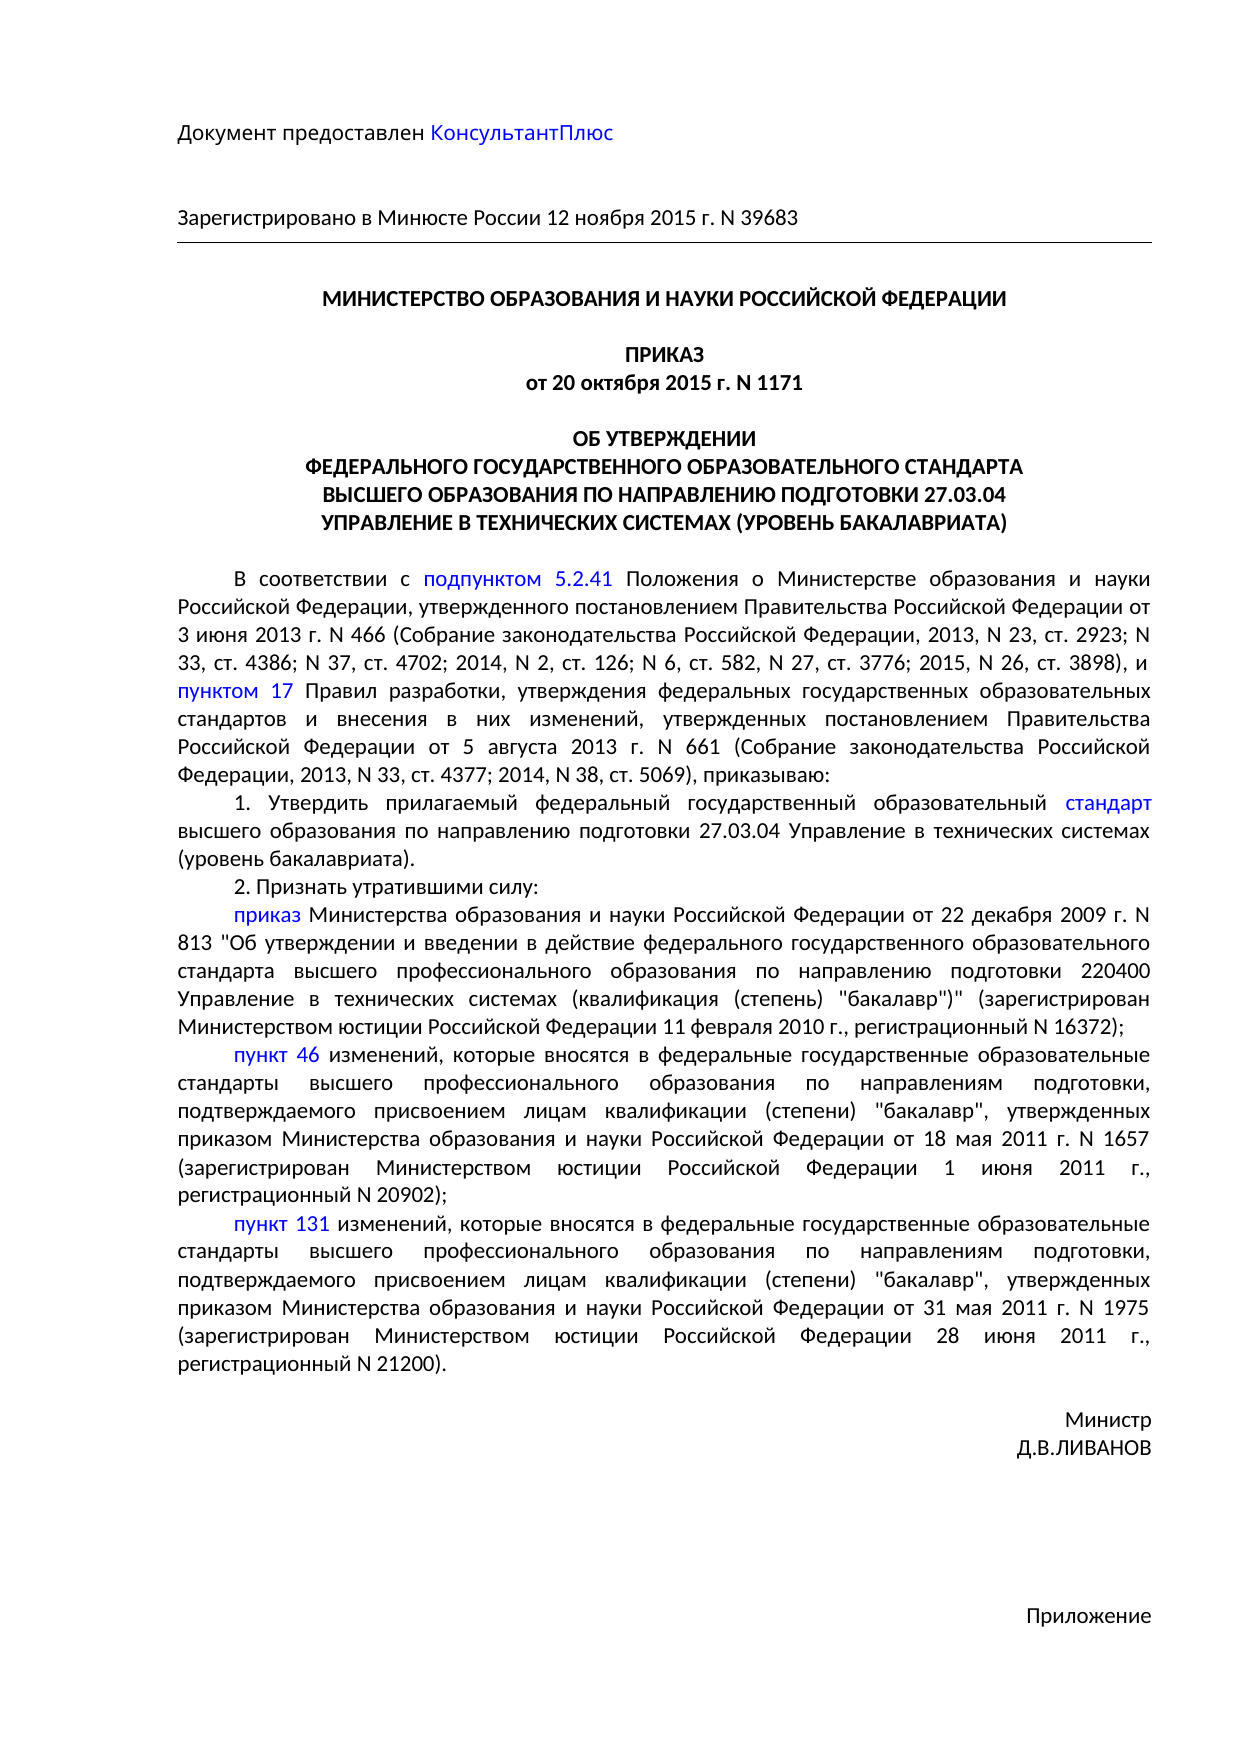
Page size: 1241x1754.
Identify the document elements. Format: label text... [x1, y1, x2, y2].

text 2. Признать утратившими силу: [177, 872, 1152, 900]
title ВЫСШЕГО ОБРАЗОВАНИЯ ПО НАПРАВЛЕНИЮ ПОДГОТОВКИ 27.03.04 [177, 480, 1152, 508]
title ОБ УТВЕРЖДЕНИИ [177, 424, 1152, 452]
title УПРАВЛЕНИЕ В ТЕХНИЧЕСКИХ СИСТЕМАХ (УРОВЕНЬ БАКАЛАВРИАТА) [177, 508, 1152, 536]
title от 20 октября 2015 г. N 1171 [177, 368, 1152, 396]
text Д.В.ЛИВАНОВ [177, 1433, 1152, 1461]
title Документ предоставлен КонсультантПлюс [177, 118, 1152, 175]
title ФЕДЕРАЛЬНОГО ГОСУДАРСТВЕННОГО ОБРАЗОВАТЕЛЬНОГО СТАНДАРТА [177, 452, 1152, 480]
text Министр [177, 1405, 1152, 1433]
title ПРИКАЗ [177, 340, 1152, 368]
text Приложение [177, 1601, 1152, 1629]
text пункт 131 изменений, которые вносятся в федеральные государственные образовательные стандарты высшего профессионального образования по направлениям подготовки, подтверждаемого присвоением лицам квалификации (степени) "бакалавр", утвержденных приказом Министерства образования и науки Российской Федерации от 31 мая 2011 г. N 1975 (зарегистрирован Министерством юстиции Российской Федерации 28 июня 2011 г., регистрационный N 21200). [177, 1209, 1152, 1377]
title МИНИСТЕРСТВО ОБРАЗОВАНИЯ И НАУКИ РОССИЙСКОЙ ФЕДЕРАЦИИ [177, 284, 1152, 312]
text 1. Утвердить прилагаемый федеральный государственный образовательный стандарт высшего образования по направлению подготовки 27.03.04 Управление в технических системах (уровень бакалавриата). [177, 788, 1152, 872]
text приказ Министерства образования и науки Российской Федерации от 22 декабря 2009 г. N 813 "Об утверждении и введении в действие федерального государственного образовательного стандарта высшего профессионального образования по направлению подготовки 220400 Управление в технических системах (квалификация (степень) "бакалавр")" (зарегистрирован Министерством юстиции Российской Федерации 11 февраля 2010 г., регистрационный N 16372); [177, 900, 1152, 1041]
text пункт 46 изменений, которые вносятся в федеральные государственные образовательные стандарты высшего профессионального образования по направлениям подготовки, подтверждаемого присвоением лицам квалификации (степени) "бакалавр", утвержденных приказом Министерства образования и науки Российской Федерации от 18 мая 2011 г. N 1657 (зарегистрирован Министерством юстиции Российской Федерации 1 июня 2011 г., регистрационный N 20902); [177, 1041, 1152, 1209]
text Зарегистрировано в Минюсте России 12 ноября 2015 г. N 39683 [177, 203, 1152, 231]
text В соответствии с подпунктом 5.2.41 Положения о Министерстве образования и науки Российской Федерации, утвержденного постановлением Правительства Российской Федерации от 3 июня 2013 г. N 466 (Собрание законодательства Российской Федерации, 2013, N 23, ст. 2923; N 33, ст. 4386; N 37, ст. 4702; 2014, N 2, ст. 126; N 6, ст. 582, N 27, ст. 3776; 2015, N 26, ст. 3898), и пунктом 17 Правил разработки, утверждения федеральных государственных образовательных стандартов и внесения в них изменений, утвержденных постановлением Правительства Российской Федерации от 5 августа 2013 г. N 661 (Собрание законодательства Российской Федерации, 2013, N 33, ст. 4377; 2014, N 38, ст. 5069), приказываю: [177, 564, 1152, 788]
